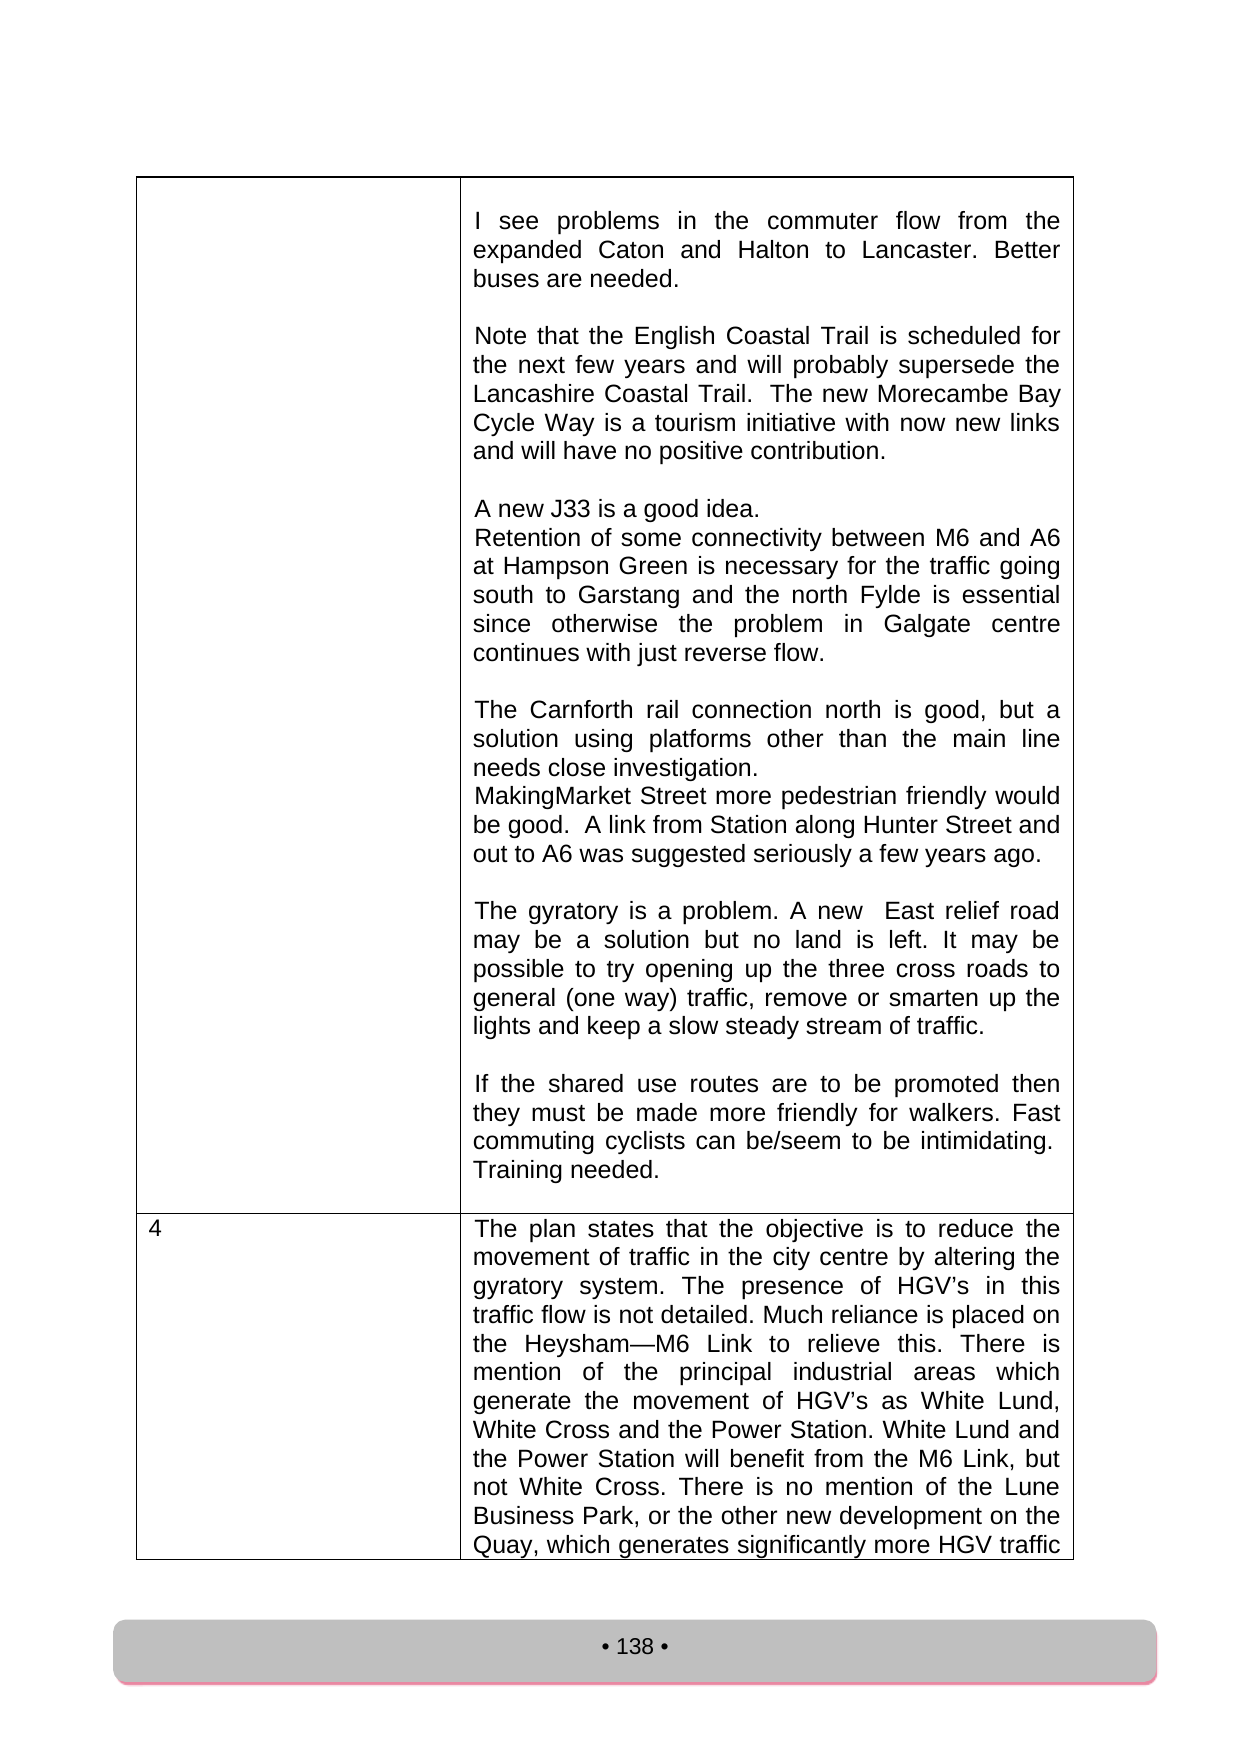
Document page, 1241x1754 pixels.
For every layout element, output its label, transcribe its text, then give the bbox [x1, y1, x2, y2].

table_cell 4 [137, 1214, 460, 1558]
table_cell 3 [137, 178, 460, 1212]
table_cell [461, 178, 1073, 1212]
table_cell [461, 1214, 1073, 1558]
